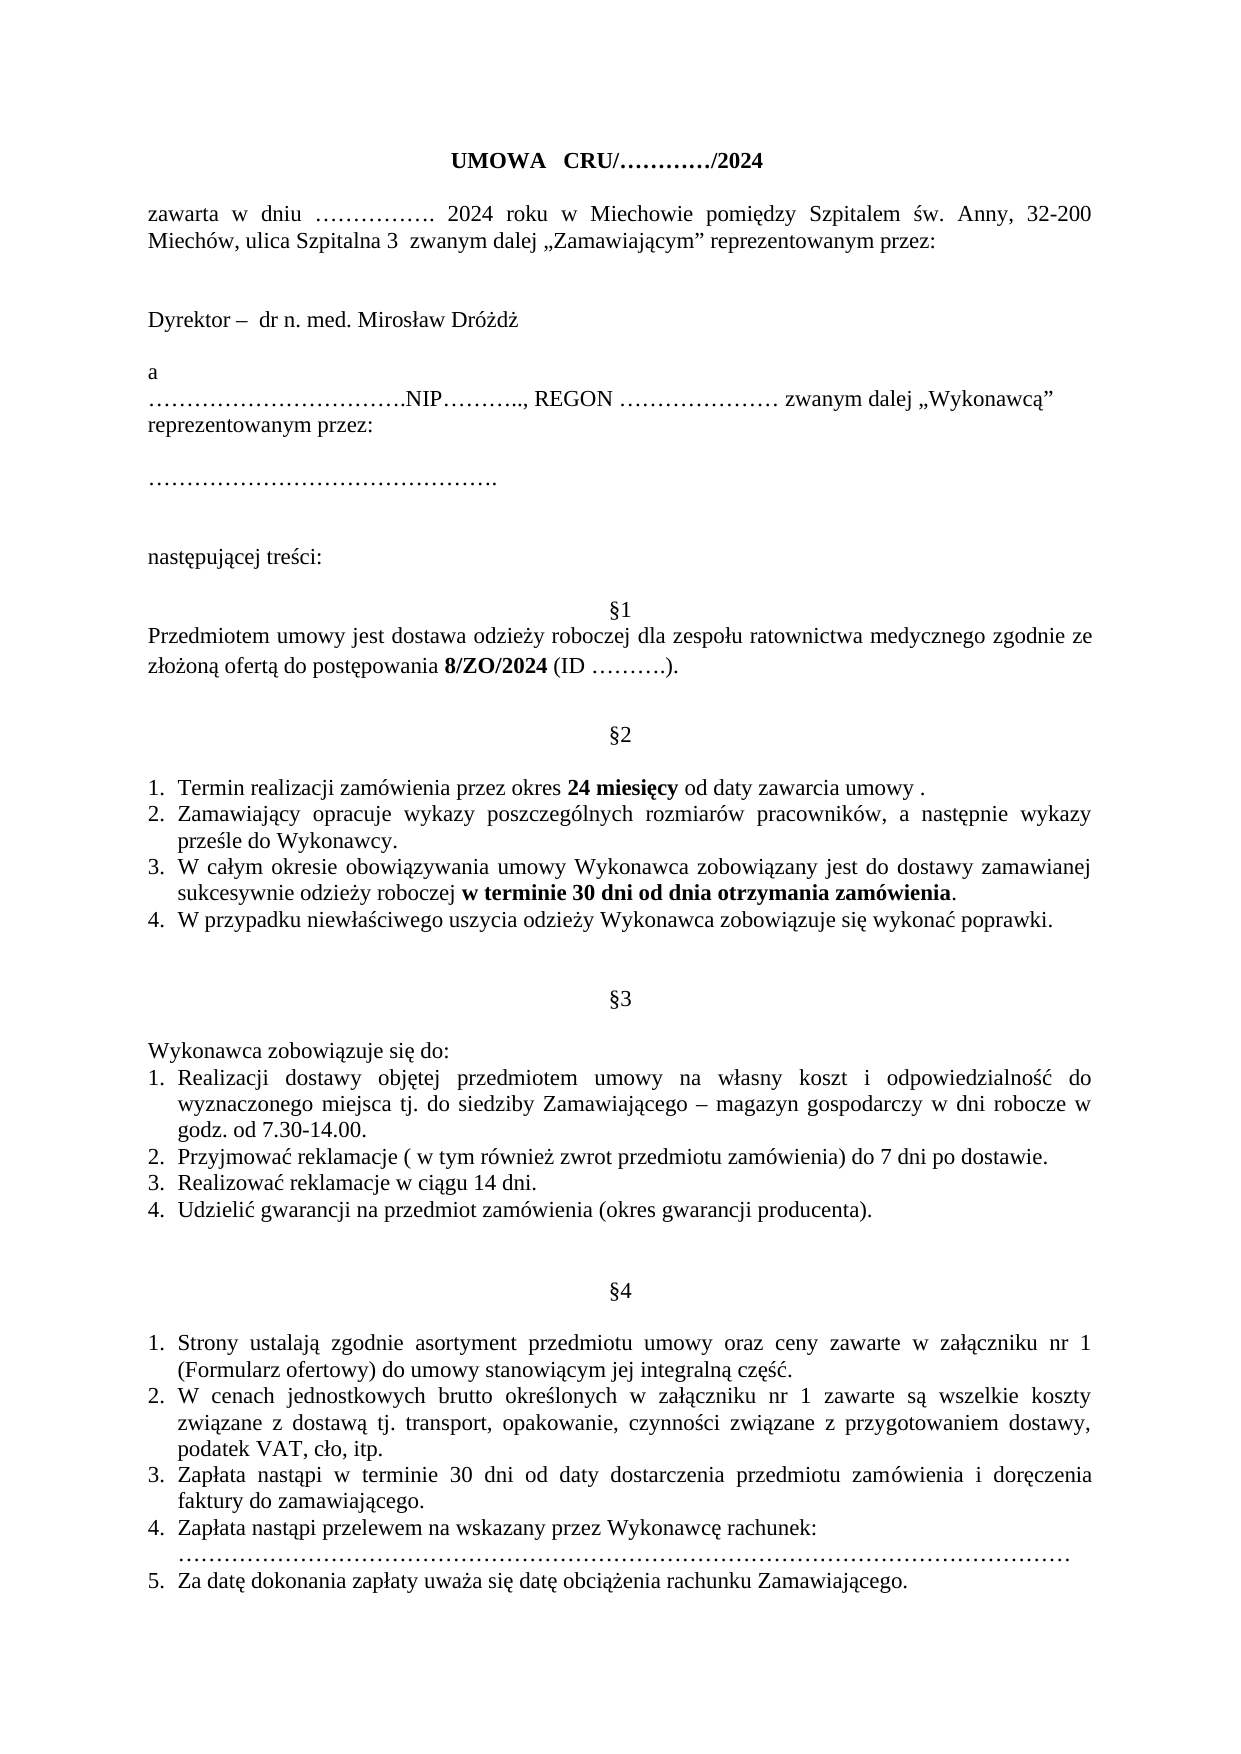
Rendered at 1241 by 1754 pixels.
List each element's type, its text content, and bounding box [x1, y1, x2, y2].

list Przyjmować reklamacje ( w tym również zwrot przedmiotu zamówienia) do 7 dni po dostawie. [148, 1143, 1093, 1169]
list Za datę dokonania zapłaty uważa się datę obciążenia rachunku Zamawiającego. [148, 1567, 1093, 1593]
text ………………………………………. [148, 464, 1093, 490]
text Wykonawca zobowiązuje się do: [148, 1037, 1093, 1064]
list Termin realizacji zamówienia przez okres 24 miesięcy od daty zawarcia umowy . [148, 774, 1093, 800]
list Realizacji dostawy objętej przedmiotem umowy na własny koszt i odpowiedzialność do wyznaczonego miejsca tj. do siedziby Zamawiającego – magazyn gospodarczy w dni robocze w godz. od 7.30-14.00. [148, 1064, 1093, 1143]
text §2 [148, 721, 1093, 748]
text UMOWA CRU/…………/2024 [148, 148, 1093, 174]
list Zamawiający opracuje wykazy poszczególnych rozmiarów pracowników, a następnie wykazy prześle do Wykonawcy. [148, 800, 1093, 853]
list Udzielić gwarancji na przedmiot zamówienia (okres gwarancji producenta). [148, 1196, 1093, 1222]
text Przedmiotem umowy jest dostawa odzieży roboczej dla zespołu ratownictwa medycznego zgodnie ze złożoną ofertą do postępowania 8/ZO/2024 (ID ……….). [148, 622, 1093, 678]
text następującej treści: [148, 543, 1093, 569]
list W całym okresie obowiązywania umowy Wykonawca zobowiązany jest do dostawy zamawianej sukcesywnie odzieży roboczej w terminie 30 dni od dnia otrzymania zamówienia. [148, 853, 1093, 906]
list Zapłata nastąpi przelewem na wskazany przez Wykonawcę rachunek: [148, 1514, 1093, 1540]
text zawarta w dniu ……………. 2024 roku w Miechowie pomiędzy Szpitalem św. Anny, 32-200 Miechów, ulica Szpitalna 3 zwanym dalej „Zamawiającym” reprezentowanym przez: [148, 200, 1093, 253]
text §3 [148, 985, 1093, 1011]
list W cenach jednostkowych brutto określonych w załączniku nr 1 zawarte są wszelkie koszty związane z dostawą tj. transport, opakowanie, czynności związane z przygotowaniem dostawy, podatek VAT, cło, itp. [148, 1382, 1093, 1461]
list Zapłata nastąpi w terminie 30 dni od daty dostarczenia przedmiotu zamówienia i doręczenia faktury do zamawiającego. [148, 1461, 1093, 1514]
text §1 [148, 596, 1093, 622]
list Strony ustalają zgodnie asortyment przedmiotu umowy oraz ceny zawarte w załączniku nr 1 (Formularz ofertowy) do umowy stanowiącym jej integralną część. [148, 1329, 1093, 1382]
list W przypadku niewłaściwego uszycia odzieży Wykonawca zobowiązuje się wykonać poprawki. [148, 906, 1093, 932]
list ……………………………………………………………………………………………………… [177, 1540, 1093, 1567]
text a [148, 358, 1093, 385]
text §4 [148, 1277, 1093, 1303]
list Realizować reklamacje w ciągu 14 dni. [148, 1169, 1093, 1196]
text …………………………….NIP……….., REGON ………………… zwanym dalej „Wykonawcą” reprezentowanym przez: [148, 385, 1093, 437]
text Dyrektor – dr n. med. Mirosław Dróżdż [148, 306, 1093, 332]
